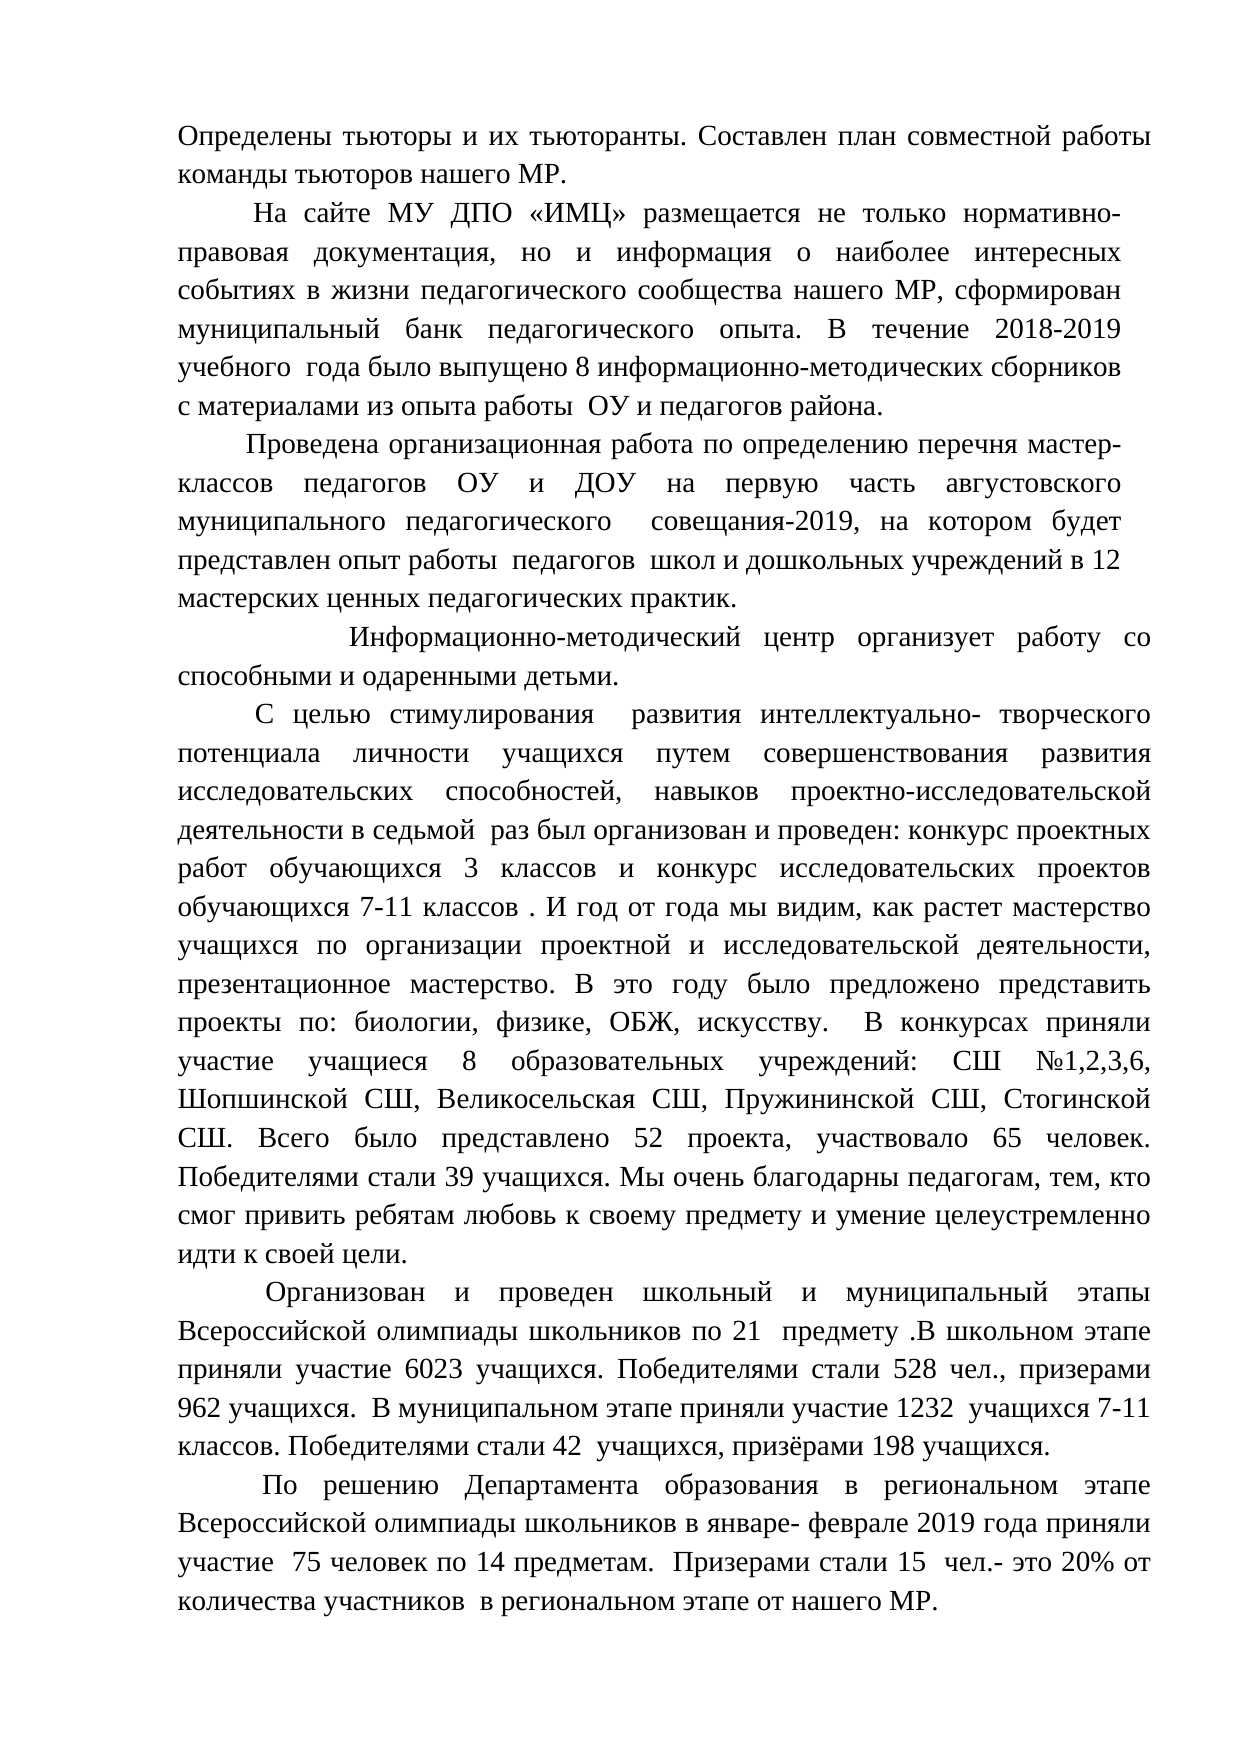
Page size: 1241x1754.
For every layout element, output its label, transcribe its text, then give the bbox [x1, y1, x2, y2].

list По решению Департамента образования в региональном этапе Всероссийской олимпиады школьников в январе- феврале 2019 года приняли участие 75 человек по 14 предметам. Призерами стали 15 чел.- это 20% от количества участников в региональном этапе от нашего МР. [177, 1467, 1152, 1616]
list Проведена организационная работа по определению перечня мастер-классов педагогов ОУ и ДОУ на первую часть августовского муниципального педагогического совещания-2019, на котором будет представлен опыт работы педагогов школ и дошкольных учреждений в 12 мастерских ценных педагогических практик. [177, 426, 1122, 614]
list На сайте МУ ДПО «ИМЦ» размещается не только нормативно-правовая документация, но и информация о наиболее интересных событиях в жизни педагогического сообщества нашего МР, сформирован муниципальный банк педагогического опыта. В течение 2018-2019 учебного года было выпущено 8 информационно-методических сборников с материалами из опыта работы ОУ и педагогов района. [177, 195, 1122, 421]
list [177, 118, 1152, 190]
list Организован и проведен школьный и муниципальный этапы Всероссийской олимпиады школьников по 21 предмету .В школьном этапе приняли участие 6023 учащихся. Победителями стали 528 чел., призерами 962 учащихся. В муниципальном этапе приняли участие 1232 учащихся 7-11 классов. Победителями стали 42 учащихся, призёрами 198 учащихся. [177, 1274, 1152, 1462]
list С целью стимулирования развития интеллектуально- творческого потенциала личности учащихся путем совершенствования развития исследовательских способностей, навыков проектно-исследовательской деятельности в седьмой раз был организован и проведен: конкурс проектных работ обучающихся 3 классов и конкурс исследовательских проектов обучающихся 7-11 классов . И год от года мы видим, как растет мастерство учащихся по организации проектной и исследовательской деятельности, презентационное мастерство. В это году было предложено представить проекты по: биологии, физике, ОБЖ, искусству. В конкурсах приняли участие учащиеся 8 образовательных учреждений: СШ №1,2,3,6, Шопшинской СШ, Великосельская СШ, Пружининской СШ, Стогинской СШ. Всего было представлено 52 проекта, участвовало 65 человек. Победителями стали 39 учащихся. Мы очень благодарны педагогам, тем, кто смог привить ребятам любовь к своему предмету и умение целеустремленно идти к своей цели. [177, 696, 1152, 1269]
list Информационно-методический центр организует работу со способными и одаренными детьми. [177, 619, 1152, 691]
